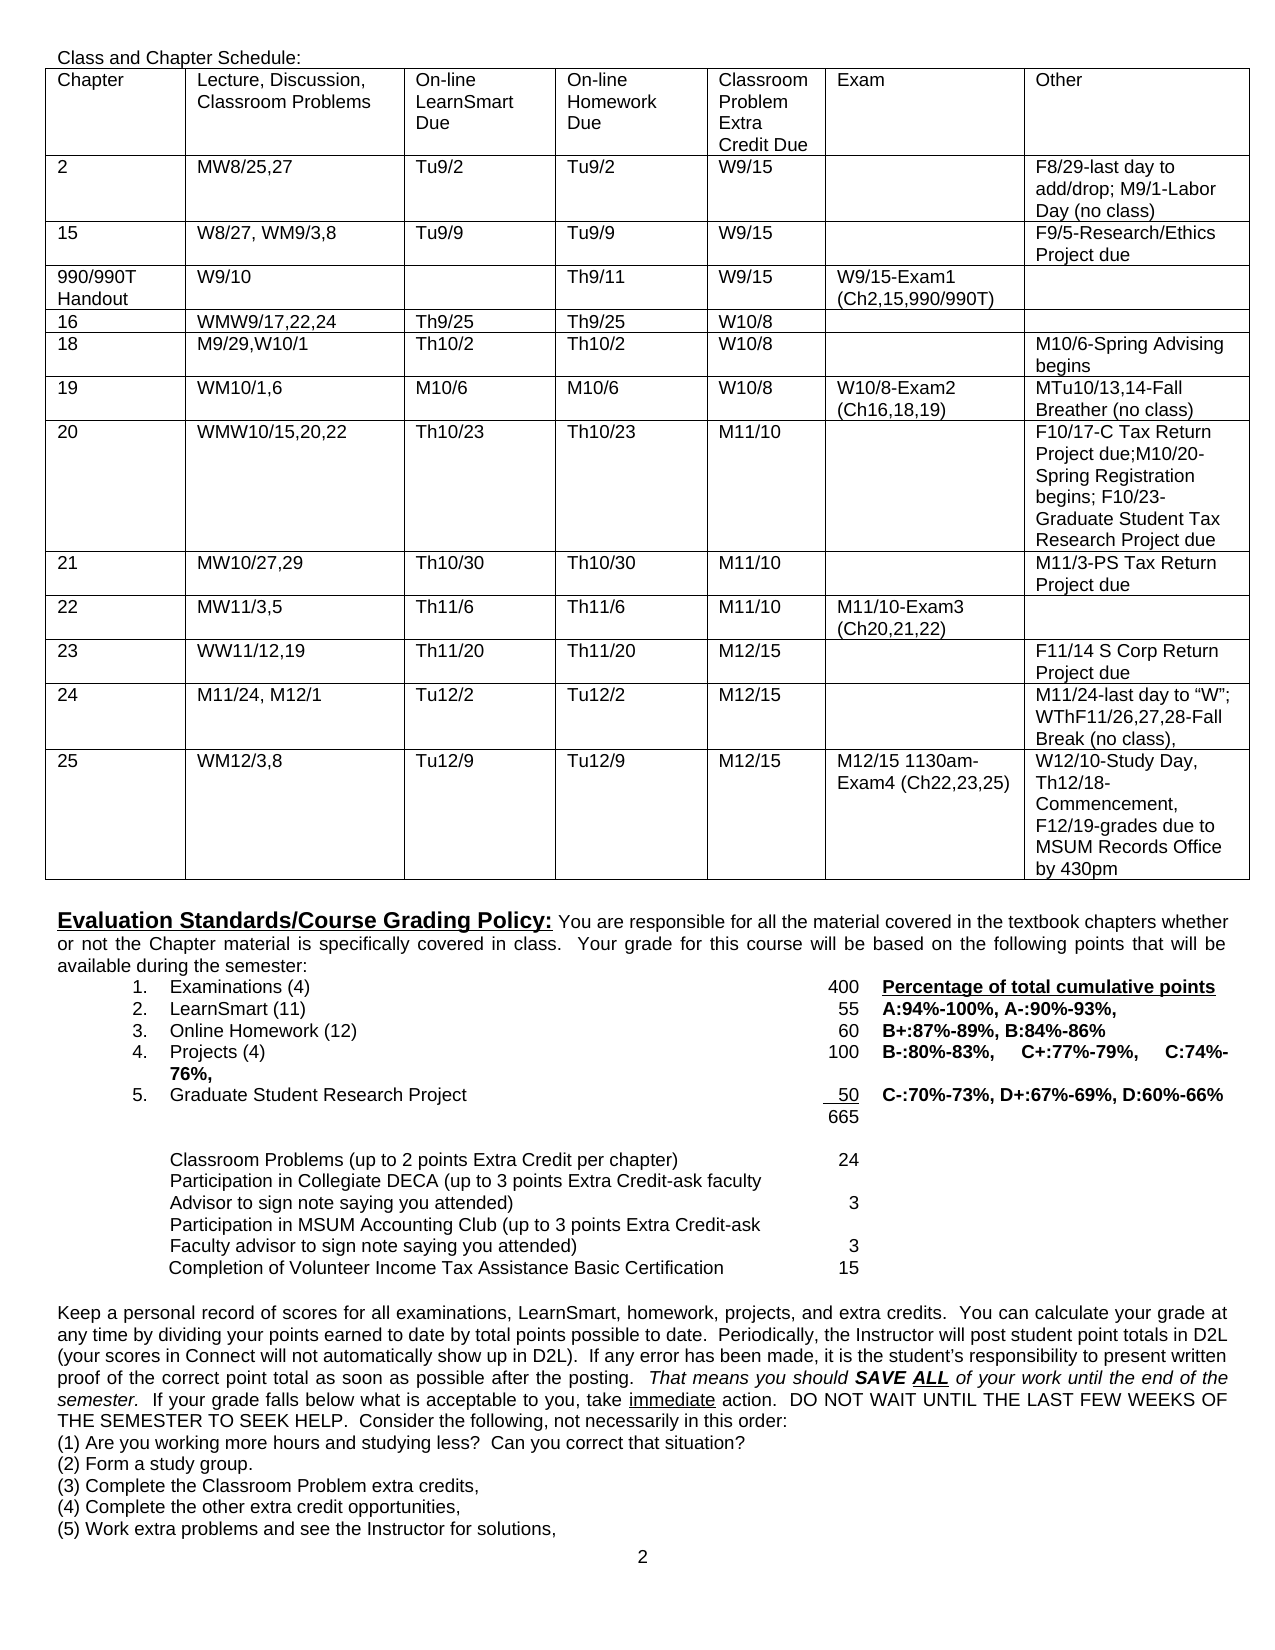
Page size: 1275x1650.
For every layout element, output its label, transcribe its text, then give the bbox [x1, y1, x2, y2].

table_cell F10/17-C Tax Return Project due;M10/20-Spring Registration begins; F10/23-Graduate Student Tax Research Project due [1025, 421, 1249, 551]
table_cell WM12/3,8 [186, 750, 404, 879]
table_header Other [1025, 69, 1249, 155]
text (2) Form a study group. [57, 1453, 1228, 1474]
text (5) Work extra problems and see the Instructor for solutions, [57, 1518, 1228, 1539]
table_header Classroom Problem Extra Credit Due [708, 69, 825, 155]
table_cell M12/15 [708, 684, 825, 749]
table_cell Tu12/9 [556, 750, 707, 879]
table_cell Th10/30 [556, 552, 707, 595]
table_cell F11/14 S Corp Return Project due [1025, 640, 1249, 683]
table_cell [826, 333, 1024, 376]
table_cell F9/5-Research/Ethics Project due [1025, 222, 1249, 265]
table_cell 24 [46, 684, 185, 749]
table_cell [1025, 266, 1249, 309]
table_cell W8/27, WM9/3,8 [186, 222, 404, 265]
table_cell 19 [46, 377, 185, 420]
table_cell Tu9/2 [556, 156, 707, 221]
table_cell 15 [46, 222, 185, 265]
table_cell 25 [46, 750, 185, 879]
table_cell [826, 310, 1024, 332]
text Faculty advisor to sign note saying you attended) 3 [57, 1235, 1228, 1257]
table_cell [405, 266, 555, 309]
list Examinations (4) 400 Percentage of total cumulative points [132, 976, 1228, 998]
table_cell W9/15 [708, 156, 825, 221]
text Advisor to sign note saying you attended) 3 [57, 1192, 1228, 1213]
table_cell MW10/27,29 [186, 552, 404, 595]
list LearnSmart (11) 55 A:94%-100%, A-:90%-93%, [132, 998, 1228, 1019]
table_cell M9/29,W10/1 [186, 333, 404, 376]
table_cell [826, 684, 1024, 749]
table_cell 16 [46, 310, 185, 332]
table_header Lecture, Discussion, Classroom Problems [186, 69, 404, 155]
table_cell W12/10-Study Day, Th12/18-Commencement, F12/19-grades due to MSUM Records Office by 430pm [1025, 750, 1249, 879]
table_cell 21 [46, 552, 185, 595]
list Projects (4) 100 B-:80%-83%, C+:77%-79%, C:74%-76%, [132, 1041, 1228, 1084]
table_cell M11/24, M12/1 [186, 684, 404, 749]
table_cell Th10/2 [405, 333, 555, 376]
table_cell W10/8 [708, 310, 825, 332]
table_cell 990/990T Handout [46, 266, 185, 309]
table_cell M11/10 [708, 596, 825, 639]
table_cell M12/15 [708, 640, 825, 683]
table_cell Th11/6 [405, 596, 555, 639]
table_cell [826, 156, 1024, 221]
table_cell W9/15 [708, 222, 825, 265]
table_cell M11/10-Exam3 (Ch20,21,22) [826, 596, 1024, 639]
table_header Exam [826, 69, 1024, 155]
table_cell [826, 640, 1024, 683]
list Graduate Student Research Project 50 C-:70%-73%, D+:67%-69%, D:60%-66% [132, 1084, 1228, 1106]
table_cell 23 [46, 640, 185, 683]
text Keep a personal record of scores for all examinations, LearnSmart, homework, projects, and extra credits. You can calculate your grade at any time by dividing your points earned to date by total points possible to date. Periodically, the Instructor will post student point totals in D2L (your scores in Connect will not automatically show up in D2L). If any error has been made, it is the student’s responsibility to present written proof of the correct point total as soon as possible after the posting. That means you should SAVE ALL of your work until the end of the semester. If your grade falls below what is acceptable to you, take immediate action. DO NOT WAIT UNTIL THE LAST FEW WEEKS OF THE SEMESTER TO SEEK HELP. Consider the following, not necessarily in this order: [57, 1302, 1228, 1431]
table_header Chapter [46, 69, 185, 155]
table_cell Th11/6 [556, 596, 707, 639]
table_cell [826, 552, 1024, 595]
table_cell Tu12/9 [405, 750, 555, 879]
table_cell MW11/3,5 [186, 596, 404, 639]
table_cell WW11/12,19 [186, 640, 404, 683]
table_cell W10/8 [708, 333, 825, 376]
table_cell WMW9/17,22,24 [186, 310, 404, 332]
table_cell Th9/25 [556, 310, 707, 332]
table_cell Th9/11 [556, 266, 707, 309]
table_header On-line Homework Due [556, 69, 707, 155]
table_header On-line LearnSmart Due [405, 69, 555, 155]
table_cell Tu12/2 [556, 684, 707, 749]
table_cell WMW10/15,20,22 [186, 421, 404, 551]
table_cell M10/6 [556, 377, 707, 420]
table_cell MW8/25,27 [186, 156, 404, 221]
text Completion of Volunteer Income Tax Assistance Basic Certification 15 [132, 1257, 1228, 1278]
table_cell 18 [46, 333, 185, 376]
table_cell [1025, 310, 1249, 332]
table_cell [826, 222, 1024, 265]
table_cell Tu12/2 [405, 684, 555, 749]
text Evaluation Standards/Course Grading Policy: You are responsible for all the material covered in the textbook chapters whether or not the Chapter material is specifically covered in class. Your grade for this course will be based on the following points that will be available during the semester: [57, 907, 1228, 976]
table_cell M10/6 [405, 377, 555, 420]
table_cell M12/15 [708, 750, 825, 879]
table_cell Tu9/9 [556, 222, 707, 265]
table_cell M11/10 [708, 421, 825, 551]
table_cell M12/15 1130am-Exam4 (Ch22,23,25) [826, 750, 1024, 879]
table_cell Th10/2 [556, 333, 707, 376]
table_cell Th11/20 [405, 640, 555, 683]
table_cell Tu9/2 [405, 156, 555, 221]
table_cell Th11/20 [556, 640, 707, 683]
table_cell M11/3-PS Tax Return Project due [1025, 552, 1249, 595]
table_cell [1025, 596, 1249, 639]
text Participation in MSUM Accounting Club (up to 3 points Extra Credit-ask [57, 1213, 1228, 1235]
table_cell Th10/23 [405, 421, 555, 551]
table_cell W9/15 [708, 266, 825, 309]
table_cell M11/10 [708, 552, 825, 595]
text 665 [57, 1106, 1228, 1127]
table_cell W9/15-Exam1 (Ch2,15,990/990T) [826, 266, 1024, 309]
table_cell M11/24-last day to “W”; WThF11/26,27,28-Fall Break (no class), [1025, 684, 1249, 749]
table_cell 22 [46, 596, 185, 639]
text (4) Complete the other extra credit opportunities, [57, 1496, 1228, 1518]
table_cell Th10/30 [405, 552, 555, 595]
table_cell WM10/1,6 [186, 377, 404, 420]
table_cell W10/8-Exam2 (Ch16,18,19) [826, 377, 1024, 420]
table_cell Th9/25 [405, 310, 555, 332]
text Classroom Problems (up to 2 points Extra Credit per chapter) 24 [57, 1149, 1228, 1170]
text (1) Are you working more hours and studying less? Can you correct that situation? [57, 1431, 1228, 1453]
table_cell Tu9/9 [405, 222, 555, 265]
table_cell F8/29-last day to add/drop; M9/1-Labor Day (no class) [1025, 156, 1249, 221]
text (3) Complete the Classroom Problem extra credits, [57, 1474, 1228, 1496]
table_cell 2 [46, 156, 185, 221]
table_cell W9/10 [186, 266, 404, 309]
table_cell 20 [46, 421, 185, 551]
table_cell MTu10/13,14-Fall Breather (no class) [1025, 377, 1249, 420]
table_cell M10/6-Spring Advising begins [1025, 333, 1249, 376]
table_cell W10/8 [708, 377, 825, 420]
table_cell Th10/23 [556, 421, 707, 551]
list Online Homework (12) 60 B+:87%-89%, B:84%-86% [132, 1019, 1228, 1041]
text Participation in Collegiate DECA (up to 3 points Extra Credit-ask faculty [57, 1170, 1228, 1192]
table_cell [826, 421, 1024, 551]
text Class and Chapter Schedule: [57, 46, 1228, 68]
